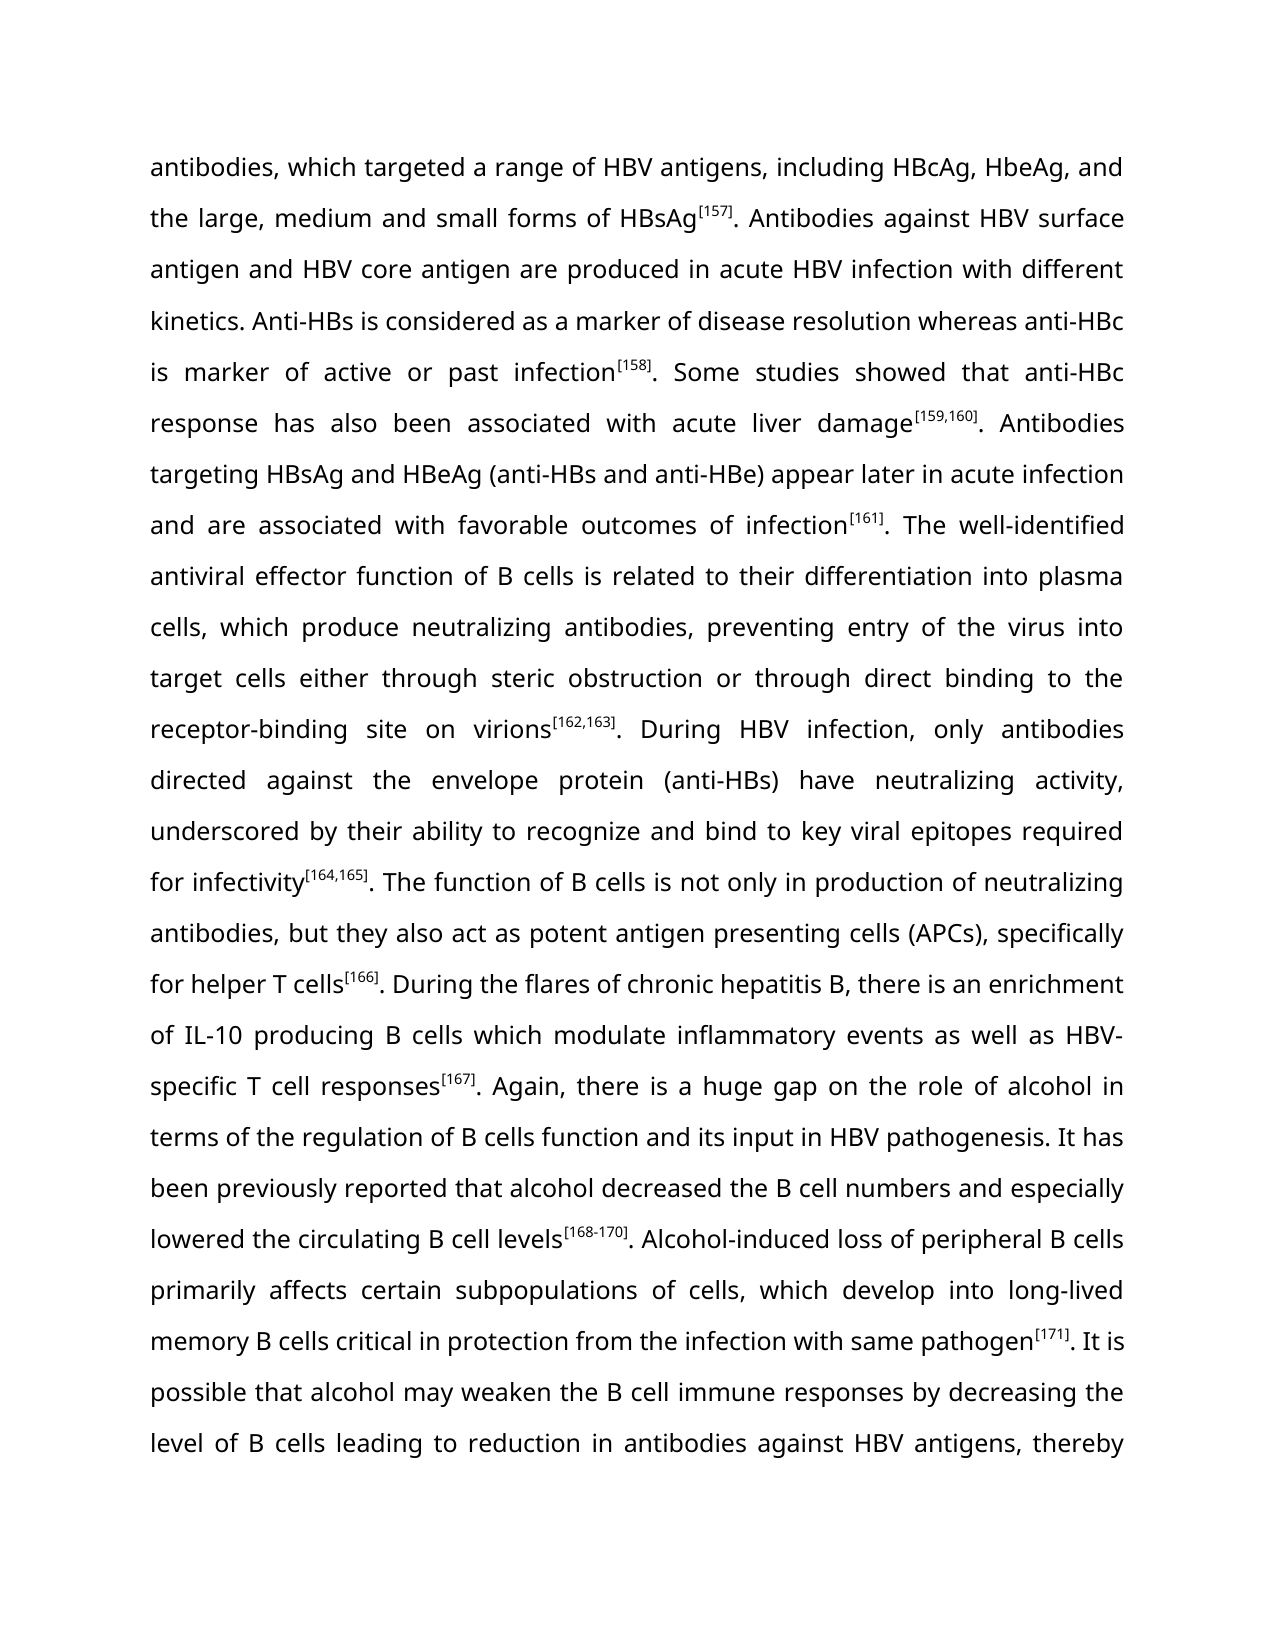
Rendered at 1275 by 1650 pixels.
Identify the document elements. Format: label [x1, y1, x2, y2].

text [150, 150, 1125, 1460]
